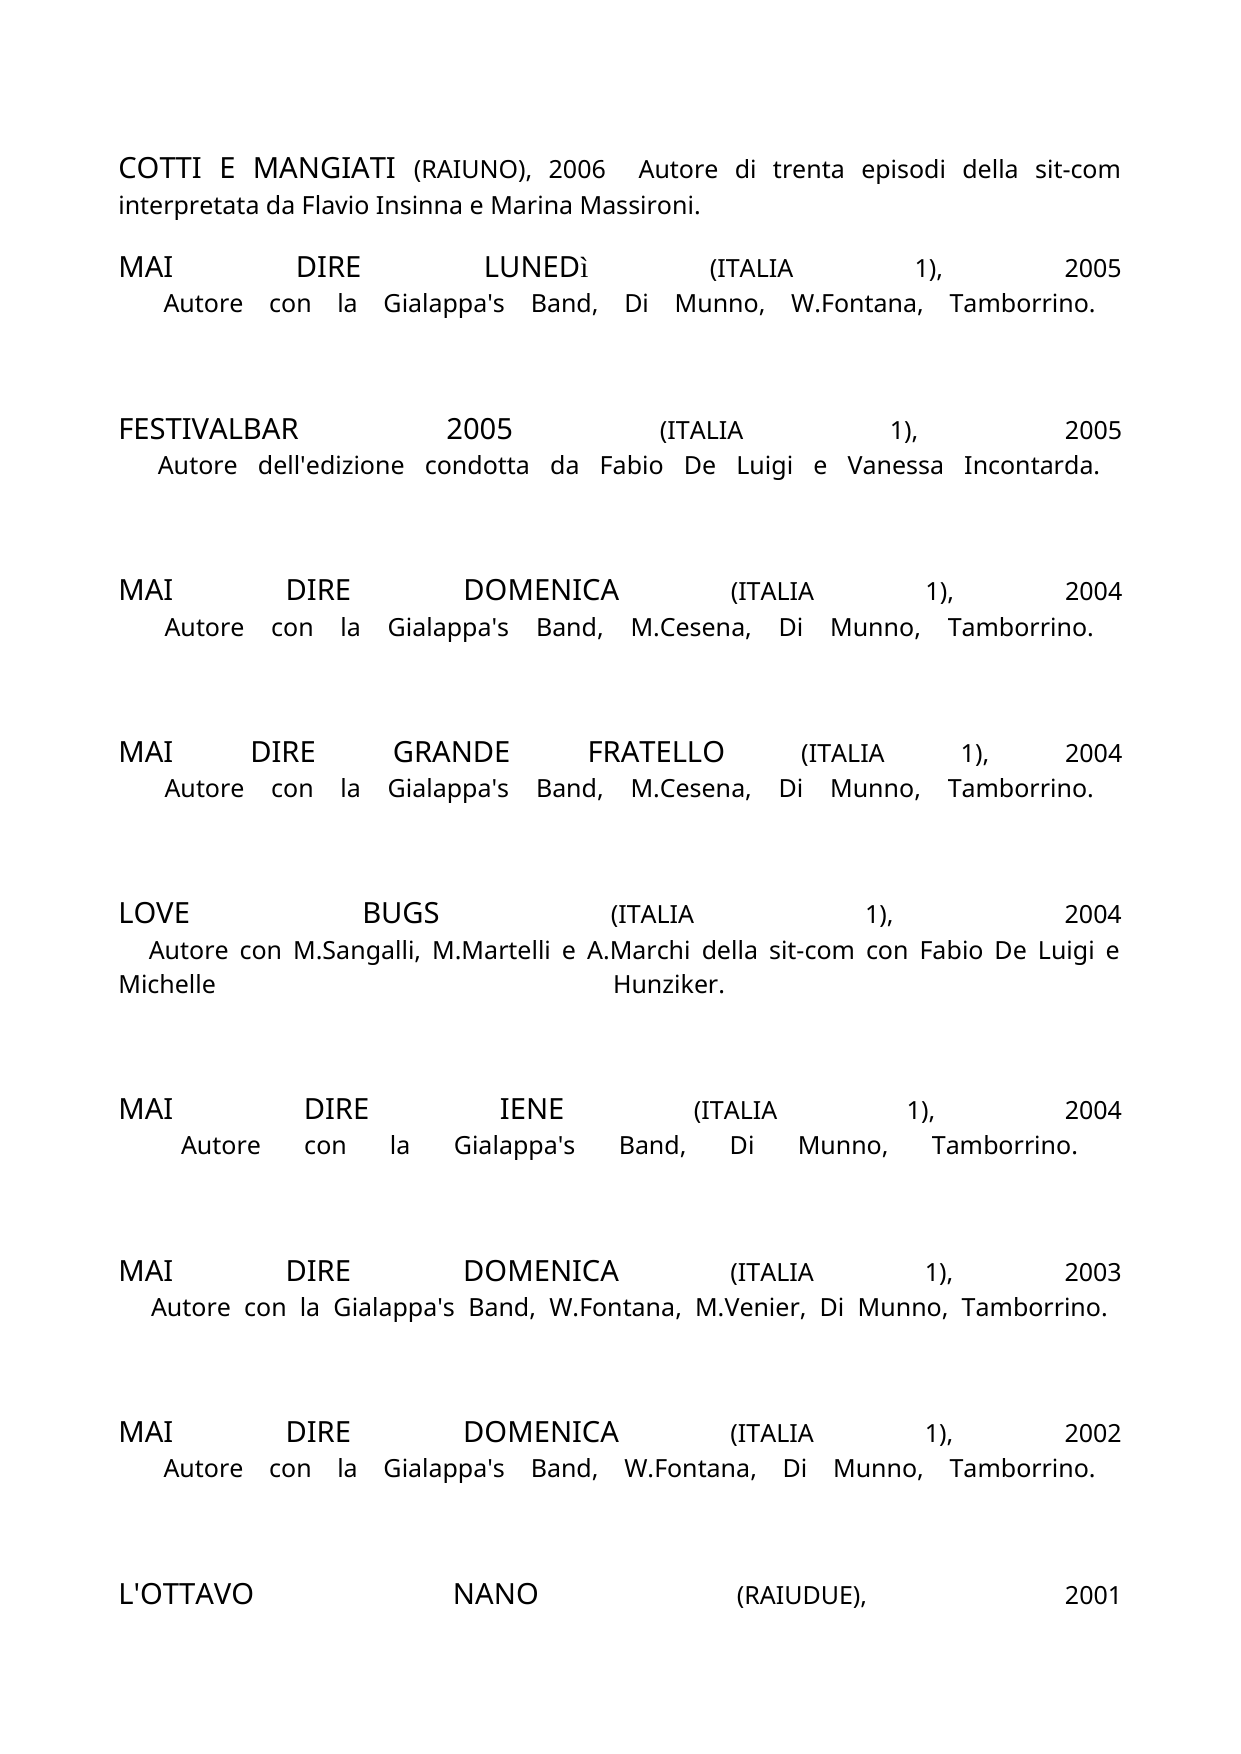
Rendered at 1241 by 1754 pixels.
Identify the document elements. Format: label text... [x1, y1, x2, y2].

text MAI DIRE DOMENICA (ITALIA 1), 2002 Autore con la Gialappa's Band, W.Fontana, Di Munno, Tamborrino. [118, 1411, 1122, 1548]
text MAI DIRE GRANDE FRATELLO (Italia 1), 2004 Autore con la Gialappa's Band, M.Cesena, Di Munno, Tamborrino. [118, 731, 1122, 868]
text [118, 1573, 1122, 1613]
text COTTI E MANGIATI (RAIUNO), 2006 Autore di trenta episodi della sit-com interpretata da Flavio Insinna e Marina Massironi. [118, 148, 1122, 221]
text FESTIVALBAR 2005 (ITALIA 1), 2005 Autore dell'edizione condotta da Fabio De Luigi e Vanessa Incontarda. [118, 408, 1122, 544]
text MAI DIRE LUNEDì (ITALIA 1), 2005 Autore con la Gialappa's Band, Di Munno, W.Fontana, Tamborrino. [118, 246, 1122, 383]
text MAI DIRE DOMENICA (ITALIA 1), 2003 Autore con la Gialappa's Band, W.Fontana, M.Venier, Di Munno, Tamborrino. [118, 1250, 1122, 1386]
text MAI DIRE DOMENICA (Italia 1), 2004 Autore con la Gialappa's Band, M.Cesena, Di Munno, Tamborrino. [118, 569, 1122, 706]
text MAI DIRE IENE (ITALIA 1), 2004 Autore con la Gialappa's Band, Di Munno, Tamborrino. [118, 1088, 1122, 1225]
text LOVE BUGS (ITALIA 1), 2004 Autore con M.Sangalli, M.Martelli e A.Marchi della sit-com con Fabio De Luigi e Michelle Hunziker. [118, 893, 1122, 1063]
